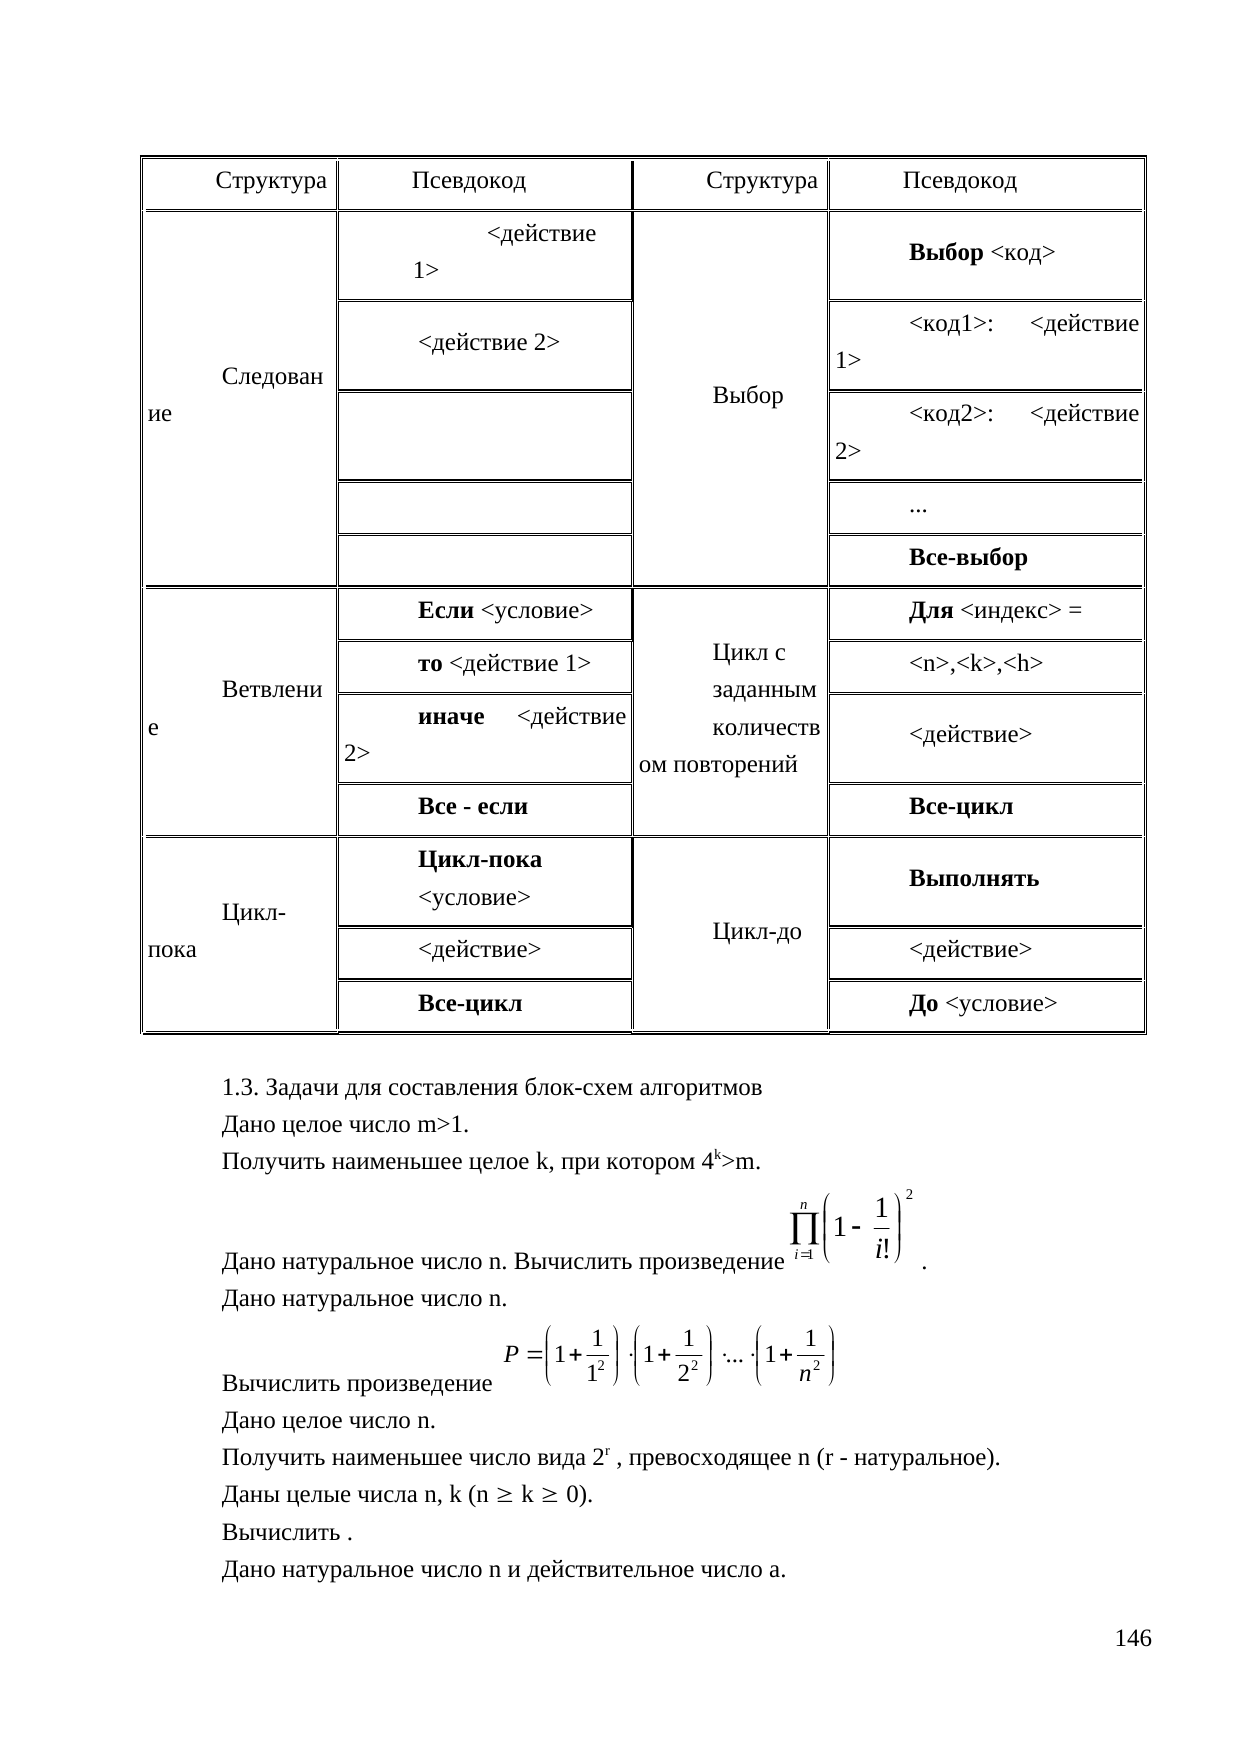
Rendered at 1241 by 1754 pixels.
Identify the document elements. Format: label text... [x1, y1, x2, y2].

text Даны целые числа n, k (n k 0). [148, 1479, 1152, 1508]
text Вычислить произведение [148, 1321, 1152, 1396]
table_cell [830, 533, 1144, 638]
text Получить наименьшее число вида 2r , превосходящее n (r - натуральное). [148, 1442, 1152, 1471]
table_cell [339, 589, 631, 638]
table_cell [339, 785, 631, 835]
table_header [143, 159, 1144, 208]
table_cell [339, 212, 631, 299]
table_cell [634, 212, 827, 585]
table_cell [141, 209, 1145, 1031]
text Получить наименьшее целое k, при котором 4k>m. [148, 1146, 1152, 1175]
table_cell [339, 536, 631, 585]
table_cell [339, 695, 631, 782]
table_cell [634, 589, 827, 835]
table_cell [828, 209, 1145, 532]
text Дано целое число n. [148, 1405, 1152, 1434]
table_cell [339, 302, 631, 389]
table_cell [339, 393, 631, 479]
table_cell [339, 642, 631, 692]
text Вычислить . [148, 1517, 1152, 1546]
text Дано натуральное число n и действительное число a. [148, 1554, 1152, 1583]
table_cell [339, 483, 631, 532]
text Дано натуральное число n. Вычислить произведение. [148, 1183, 1152, 1275]
text 1.3. Задачи для составления блок-схем алгоритмов [148, 1072, 1152, 1100]
text Дано целое число m>1. [148, 1109, 1152, 1138]
text Дано натуральное число n. [148, 1283, 1152, 1312]
